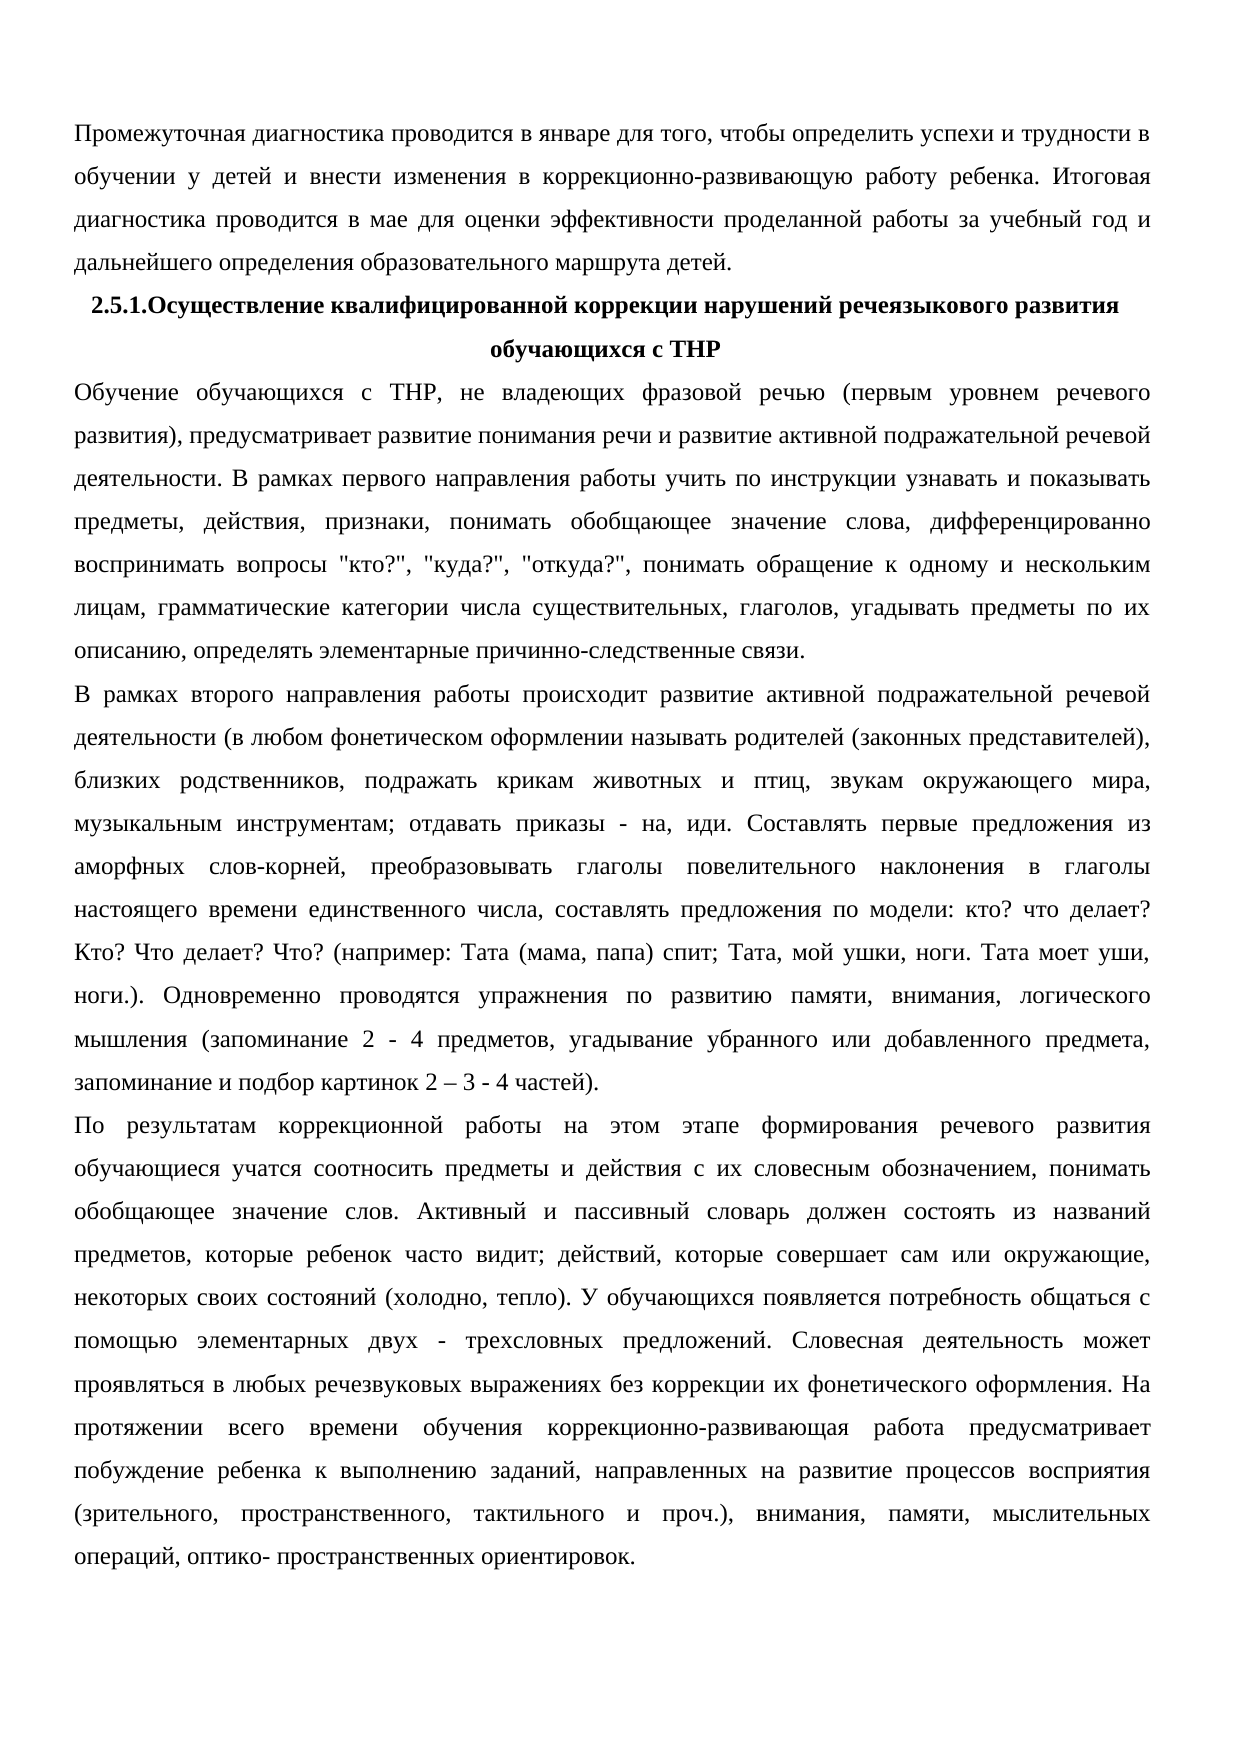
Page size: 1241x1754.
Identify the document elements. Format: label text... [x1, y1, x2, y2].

text Обучение обучающихся с ТНР, не владеющих фразовой речью (первым уровнем речевого развития), предусматривает развитие понимания речи и развитие активной подражательной речевой деятельности. В рамках первого направления работы учить по инструкции узнавать и показывать предметы, действия, признаки, понимать обобщающее значение слова, дифференцированно воспринимать вопросы "кто?", "куда?", "откуда?", понимать обращение к одному и нескольким лицам, грамматические категории числа существительных, глаголов, угадывать предметы по их описанию, определять элементарные причинно-следственные связи. [74, 377, 1152, 664]
text По результатам коррекционной работы на этом этапе формирования речевого развития обучающиеся учатся соотносить предметы и действия с их словесным обозначением, понимать обобщающее значение слов. Активный и пассивный словарь должен состоять из названий предметов, которые ребенок часто видит; действий, которые совершает сам или окружающие, некоторых своих состояний (холодно, тепло). У обучающихся появляется потребность общаться с помощью элементарных двух - трехсловных предложений. Словесная деятельность может проявляться в любых речезвуковых выражениях без коррекции их фонетического оформления. На протяжении всего времени обучения коррекционно-развивающая работа предусматривает побуждение ребенка к выполнению заданий, направленных на развитие процессов восприятия (зрительного, пространственного, тактильного и проч.), внимания, памяти, мыслительных операций, оптико- пространственных ориентировок. [74, 1110, 1152, 1570]
text 2.5.1.Осуществление квалифицированной коррекции нарушений речеязыкового развития обучающихся с ТНР [59, 291, 1152, 362]
text В рамках второго направления работы происходит развитие активной подражательной речевой деятельности (в любом фонетическом оформлении называть родителей (законных представителей), близких родственников, подражать крикам животных и птиц, звукам окружающего мира, музыкальным инструментам; отдавать приказы - на, иди. Составлять первые предложения из аморфных слов-корней, преобразовывать глаголы повелительного наклонения в глаголы настоящего времени единственного числа, составлять предложения по модели: кто? что делает? Кто? Что делает? Что? (например: Тата (мама, папа) спит; Тата, мой ушки, ноги. Тата моет уши, ноги.). Одновременно проводятся упражнения по развитию памяти, внимания, логического мышления (запоминание 2 - 4 предметов, угадывание убранного или добавленного предмета, запоминание и подбор картинок 2 – 3 - 4 частей). [74, 679, 1152, 1096]
text Промежуточная диагностика проводится в январе для того, чтобы определить успехи и трудности в обучении у детей и внести изменения в коррекционно-развивающую работу ребенка. Итоговая диагностика проводится в мае для оценки эффективности проделанной работы за учебный год и дальнейшего определения образовательного маршрута детей. [74, 118, 1152, 276]
